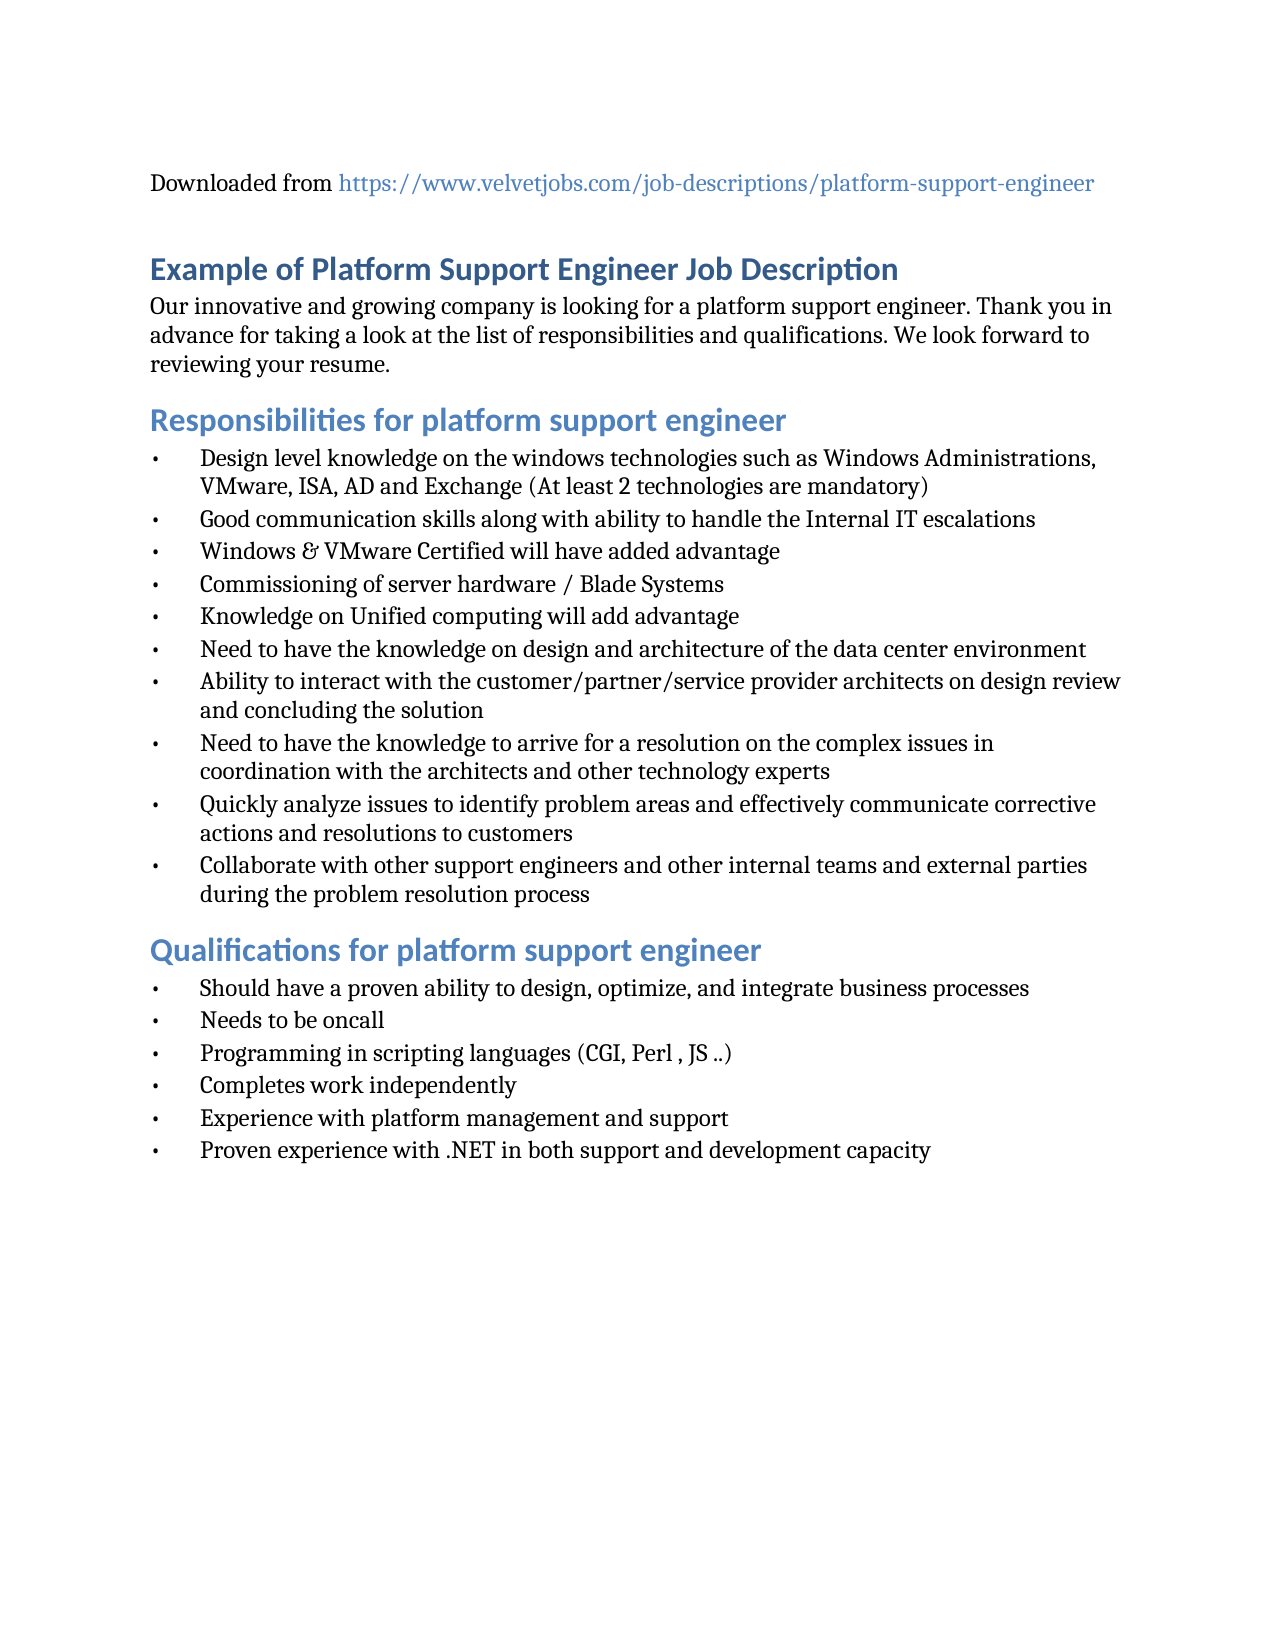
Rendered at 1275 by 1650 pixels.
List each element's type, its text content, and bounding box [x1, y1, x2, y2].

list Knowledge on Unified computing will add advantage [150, 602, 1125, 631]
list Should have a proven ability to design, optimize, and integrate business processes [150, 974, 1125, 1003]
subtitle Example of Platform Support Engineer Job Description [150, 247, 1125, 288]
list Need to have the knowledge to arrive for a resolution on the complex issues in coordination with the architects and other technology experts [150, 728, 1125, 786]
text Our innovative and growing company is looking for a platform support engineer. Thank you in advance for taking a look at the list of responsibilities and qualifications. We look forward to reviewing your resume. [150, 292, 1125, 378]
list Good communication skills along with ability to handle the Internal IT escalations [150, 505, 1125, 533]
list Proven experience with .NET in both support and development capacity [150, 1136, 1125, 1165]
list Ability to interact with the customer/partner/service provider architects on design review and concluding the solution [150, 667, 1125, 725]
list Design level knowledge on the windows technologies such as Windows Administrations, VMware, ISA, AD and Exchange (At least 2 technologies are mandatory) [150, 443, 1125, 501]
list Commissioning of server hardware / Blade Systems [150, 570, 1125, 598]
subtitle Qualifications for platform support engineer [150, 929, 1125, 970]
list Collaborate with other support engineers and other internal teams and external parties during the problem resolution process [150, 851, 1125, 908]
list Quickly analyze issues to identify problem areas and effectively communicate corrective actions and resolutions to customers [150, 790, 1125, 847]
list Windows & VMware Certified will have added advantage [150, 537, 1125, 566]
list Need to have the knowledge on design and architecture of the data center environment [150, 635, 1125, 663]
text Downloaded from https://www.velvetjobs.com/job-descriptions/platform-support-engineer [150, 169, 1125, 197]
list Needs to be oncall [150, 1006, 1125, 1035]
list Experience with platform management and support [150, 1104, 1125, 1133]
subtitle Responsibilities for platform support engineer [150, 399, 1125, 440]
list Programming in scripting languages (CGI, Perl , JS ..) [150, 1039, 1125, 1068]
list Completes work independently [150, 1071, 1125, 1100]
